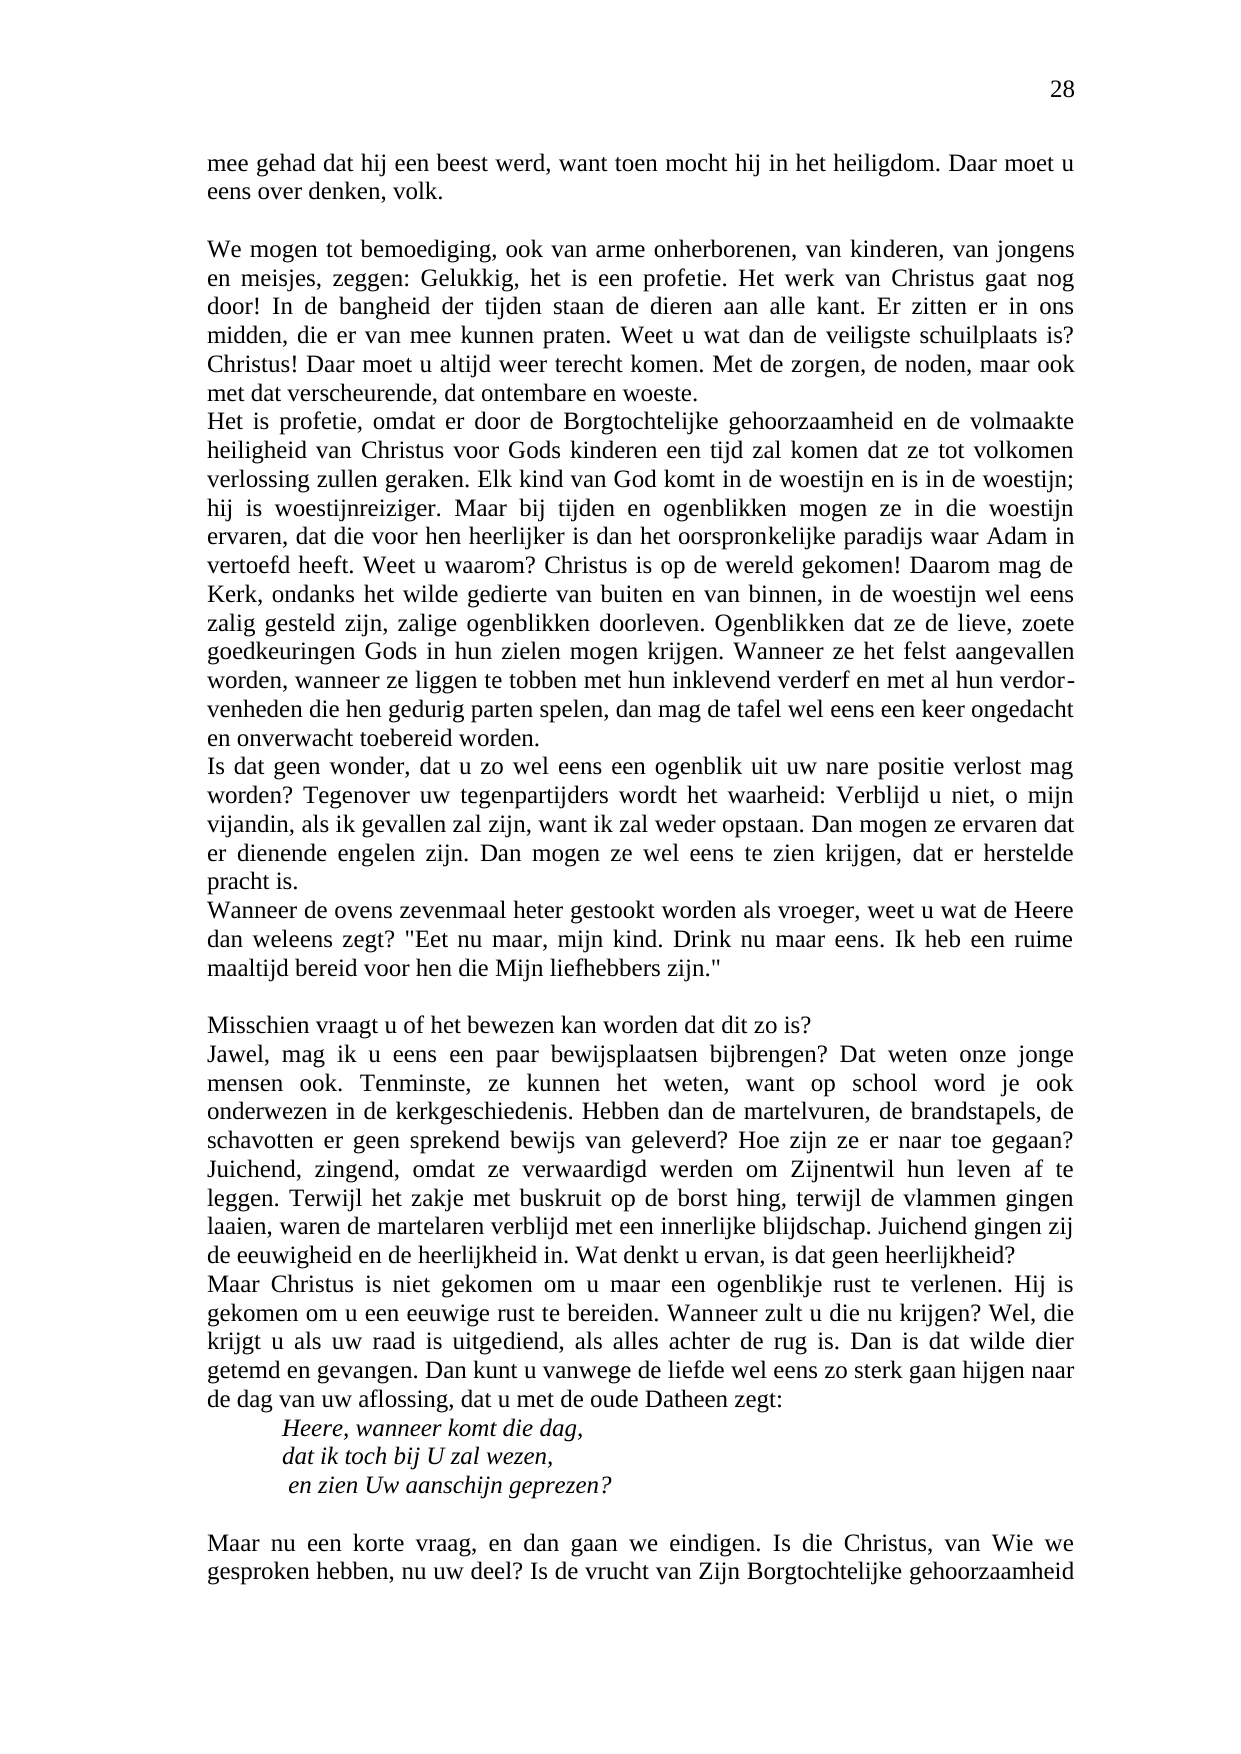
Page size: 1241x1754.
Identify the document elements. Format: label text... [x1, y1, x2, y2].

text Maar Christus is niet gekomen om u maar een ogenblikje rust te verlenen. Hij is gekomen om u een eeuwige rust te bereiden. Wanneer zult u die nu krijgen? Wel, die krijgt u als uw raad is uitgediend, als alles achter de rug is. Dan is dat wilde dier getemd en gevangen. Dan kunt u vanwege de liefde wel eens zo sterk gaan hijgen naar de dag van uw aflossing, dat u met de oude Datheen zegt: [207, 1269, 1075, 1413]
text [207, 1528, 1075, 1585]
text Is dat geen wonder, dat u zo wel eens een ogenblik uit uw nare positie verlost mag worden? Tegenover uw tegenpartijders wordt het waarheid: Verblijd u niet, o mijn vijandin, als ik gevallen zal zijn, want ik zal weder opstaan. Dan mogen ze ervaren dat er dienende engelen zijn. Dan mogen ze wel eens te zien krijgen, dat er herstelde pracht is. [207, 751, 1075, 895]
text dat ik toch bij U zal wezen, [282, 1441, 1075, 1470]
text We mogen tot bemoediging, ook van arme onherborenen, van kinderen, van jongens en meisjes, zeggen: Gelukkig, het is een profetie. Het werk van Christus gaat nog door! In de bangheid der tijden staan de dieren aan alle kant. Er zitten er in ons midden, die er van mee kunnen praten. Weet u wat dan de veiligste schuilplaats is? Christus! Daar moet u altijd weer terecht komen. Met de zorgen, de noden, maar ook met dat verscheurende, dat ontembare en woeste. [207, 234, 1075, 406]
text en zien Uw aanschijn geprezen? [282, 1470, 1075, 1499]
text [207, 148, 1075, 205]
text Heere, wanneer komt die dag, [282, 1413, 1075, 1441]
text Wanneer de ovens zevenmaal heter gestookt worden als vroeger, weet u wat de Heere dan weleens zegt? "Eet nu maar, mijn kind. Drink nu maar eens. Ik heb een ruime maaltijd bereid voor hen die Mijn liefhebbers zijn." [207, 895, 1075, 981]
text Het is profetie, omdat er door de Borgtochtelijke gehoorzaamheid en de volmaakte heiligheid van Christus voor Gods kinderen een tijd zal komen dat ze tot volkomen verlossing zullen geraken. Elk kind van God komt in de woestijn en is in de woestijn; hij is woestijnreiziger. Maar bij tijden en ogenblikken mogen ze in die woestijn ervaren, dat die voor hen heerlijker is dan het oorspronkelijke paradijs waar Adam in vertoefd heeft. Weet u waarom? Christus is op de wereld gekomen! Daarom mag de Kerk, ondanks het wilde gedierte van buiten en van binnen, in de woestijn wel eens zalig gesteld zijn, zalige ogenblikken doorleven. Ogenblikken dat ze de lieve, zoete goedkeuringen Gods in hun zielen mogen krijgen. Wanneer ze het felst aangevallen worden, wanneer ze liggen te tobben met hun inklevend verderf en met al hun verdorvenheden die hen gedurig parten spelen, dan mag de tafel wel eens een keer ongedacht en onverwacht toebereid worden. [207, 406, 1075, 751]
text Misschien vraagt u of het bewezen kan worden dat dit zo is? [207, 1010, 1075, 1039]
text Jawel, mag ik u eens een paar bewijsplaatsen bijbrengen? Dat weten onze jonge mensen ook. Tenminste, ze kunnen het weten, want op school word je ook onderwezen in de kerkgeschiedenis. Hebben dan de martelvuren, de brandstapels, de schavotten er geen sprekend bewijs van geleverd? Hoe zijn ze er naar toe gegaan? Juichend, zingend, omdat ze verwaardigd werden om Zijnentwil hun leven af te leggen. Terwijl het zakje met buskruit op de borst hing, terwijl de vlammen gingen laaien, waren de martelaren verblijd met een innerlijke blijdschap. Juichend gingen zij de eeuwigheid en de heerlijkheid in. Wat denkt u ervan, is dat geen heerlijkheid? [207, 1039, 1075, 1269]
